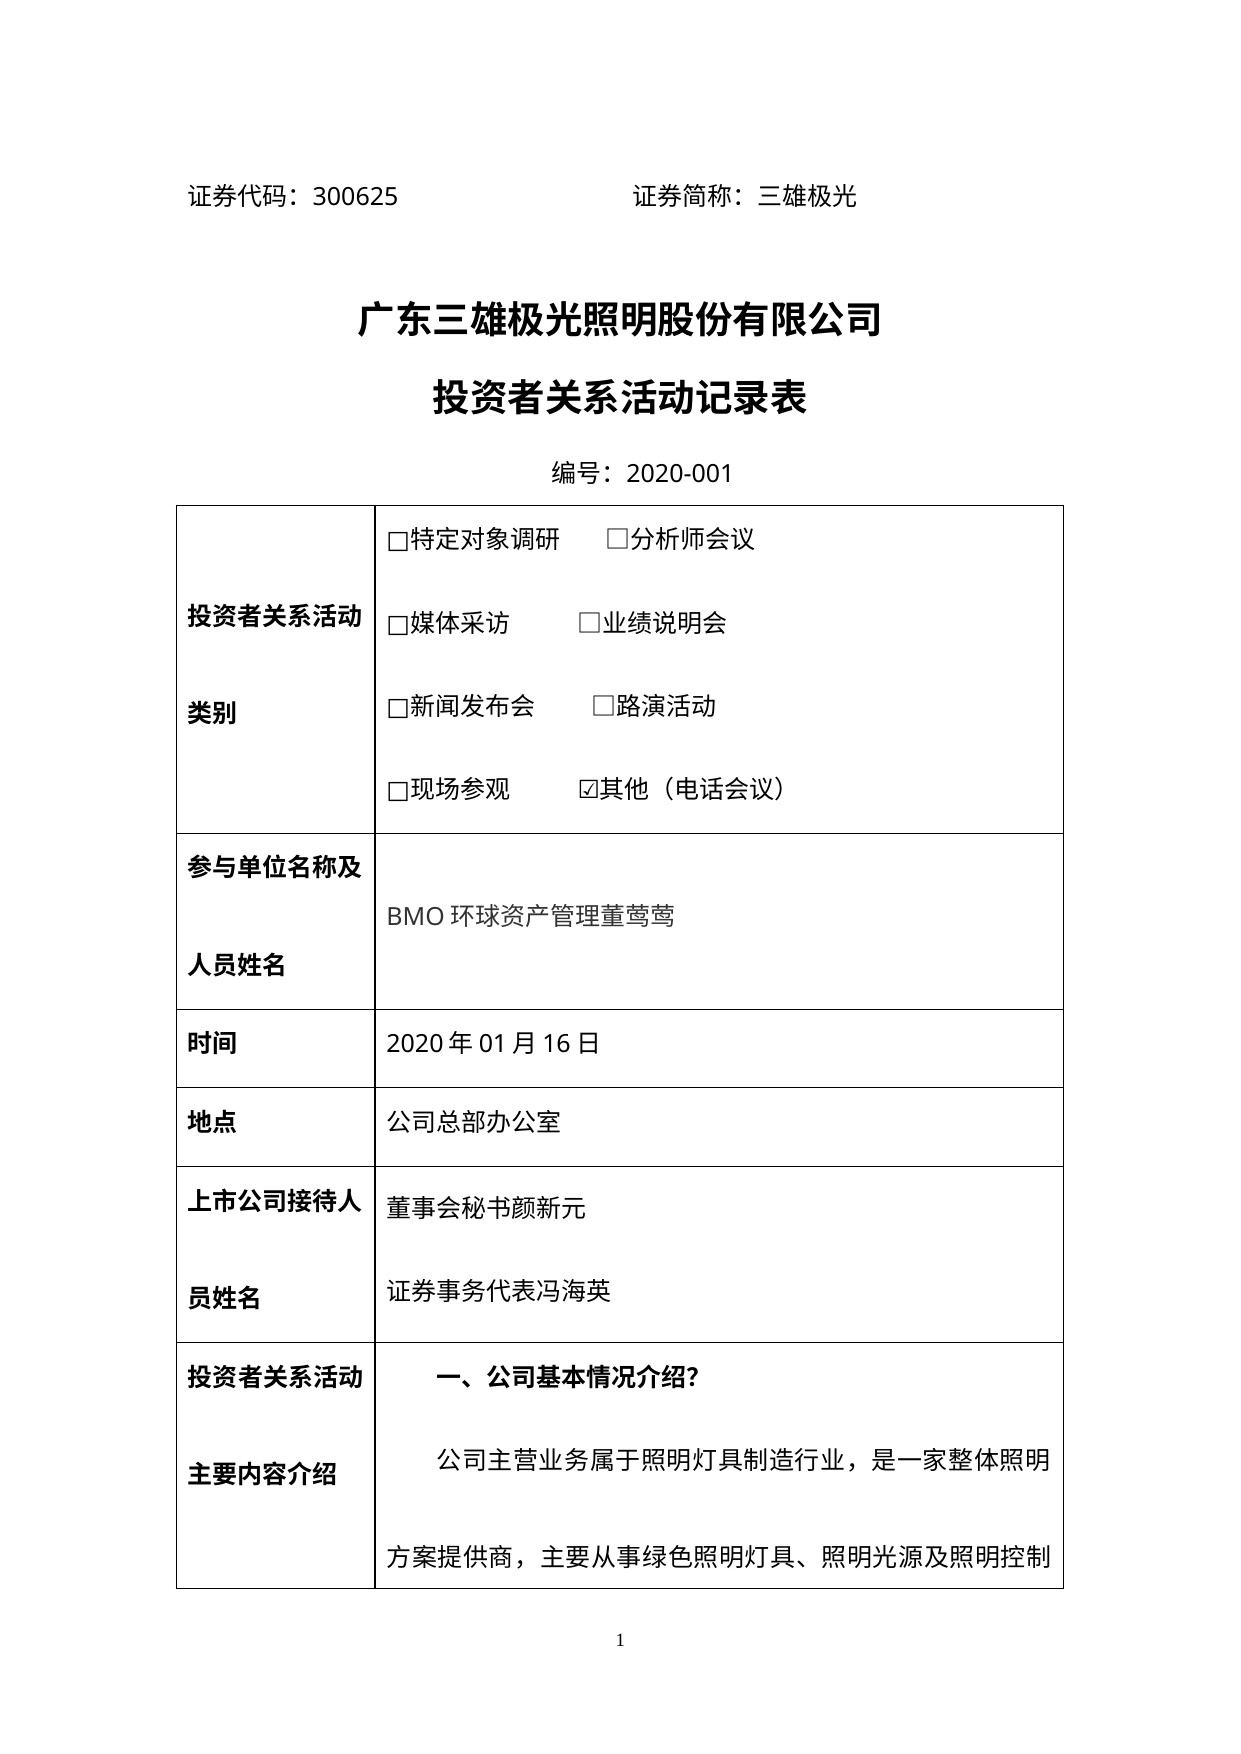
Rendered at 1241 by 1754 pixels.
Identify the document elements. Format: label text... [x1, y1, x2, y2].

table_header □特定对象调研 □分析师会议 □媒体采访 □业绩说明会 □新闻发布会 □路演活动 □现场参观 ☑其他（电话会议） [376, 506, 1063, 832]
table_cell 公司总部办公室 [376, 1088, 1063, 1166]
text 证券代码：300625 证券简称：三雄极光 [187, 162, 1053, 227]
text 广东三雄极光照明股份有限公司 [187, 284, 1053, 349]
table_cell 时间 [177, 1010, 374, 1087]
table_header 投资者关系活动类别 [177, 506, 374, 832]
text 投资者关系活动记录表 [187, 362, 1053, 427]
table_cell 董事会秘书颜新元 证券事务代表冯海英 [376, 1167, 1063, 1342]
table_cell 上市公司接待人员姓名 [177, 1167, 374, 1342]
table_cell 2020年01月16日 [376, 1010, 1063, 1087]
table_cell 投资者关系活动主要内容介绍 [177, 1343, 374, 1588]
text 编号：2020-001 [187, 439, 1053, 504]
table_cell BMO环球资产管理董莺莺 [376, 834, 1063, 1008]
table_cell 地点 [177, 1088, 374, 1166]
table_cell 参与单位名称及人员姓名 [177, 834, 374, 1008]
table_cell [376, 1343, 1063, 1588]
